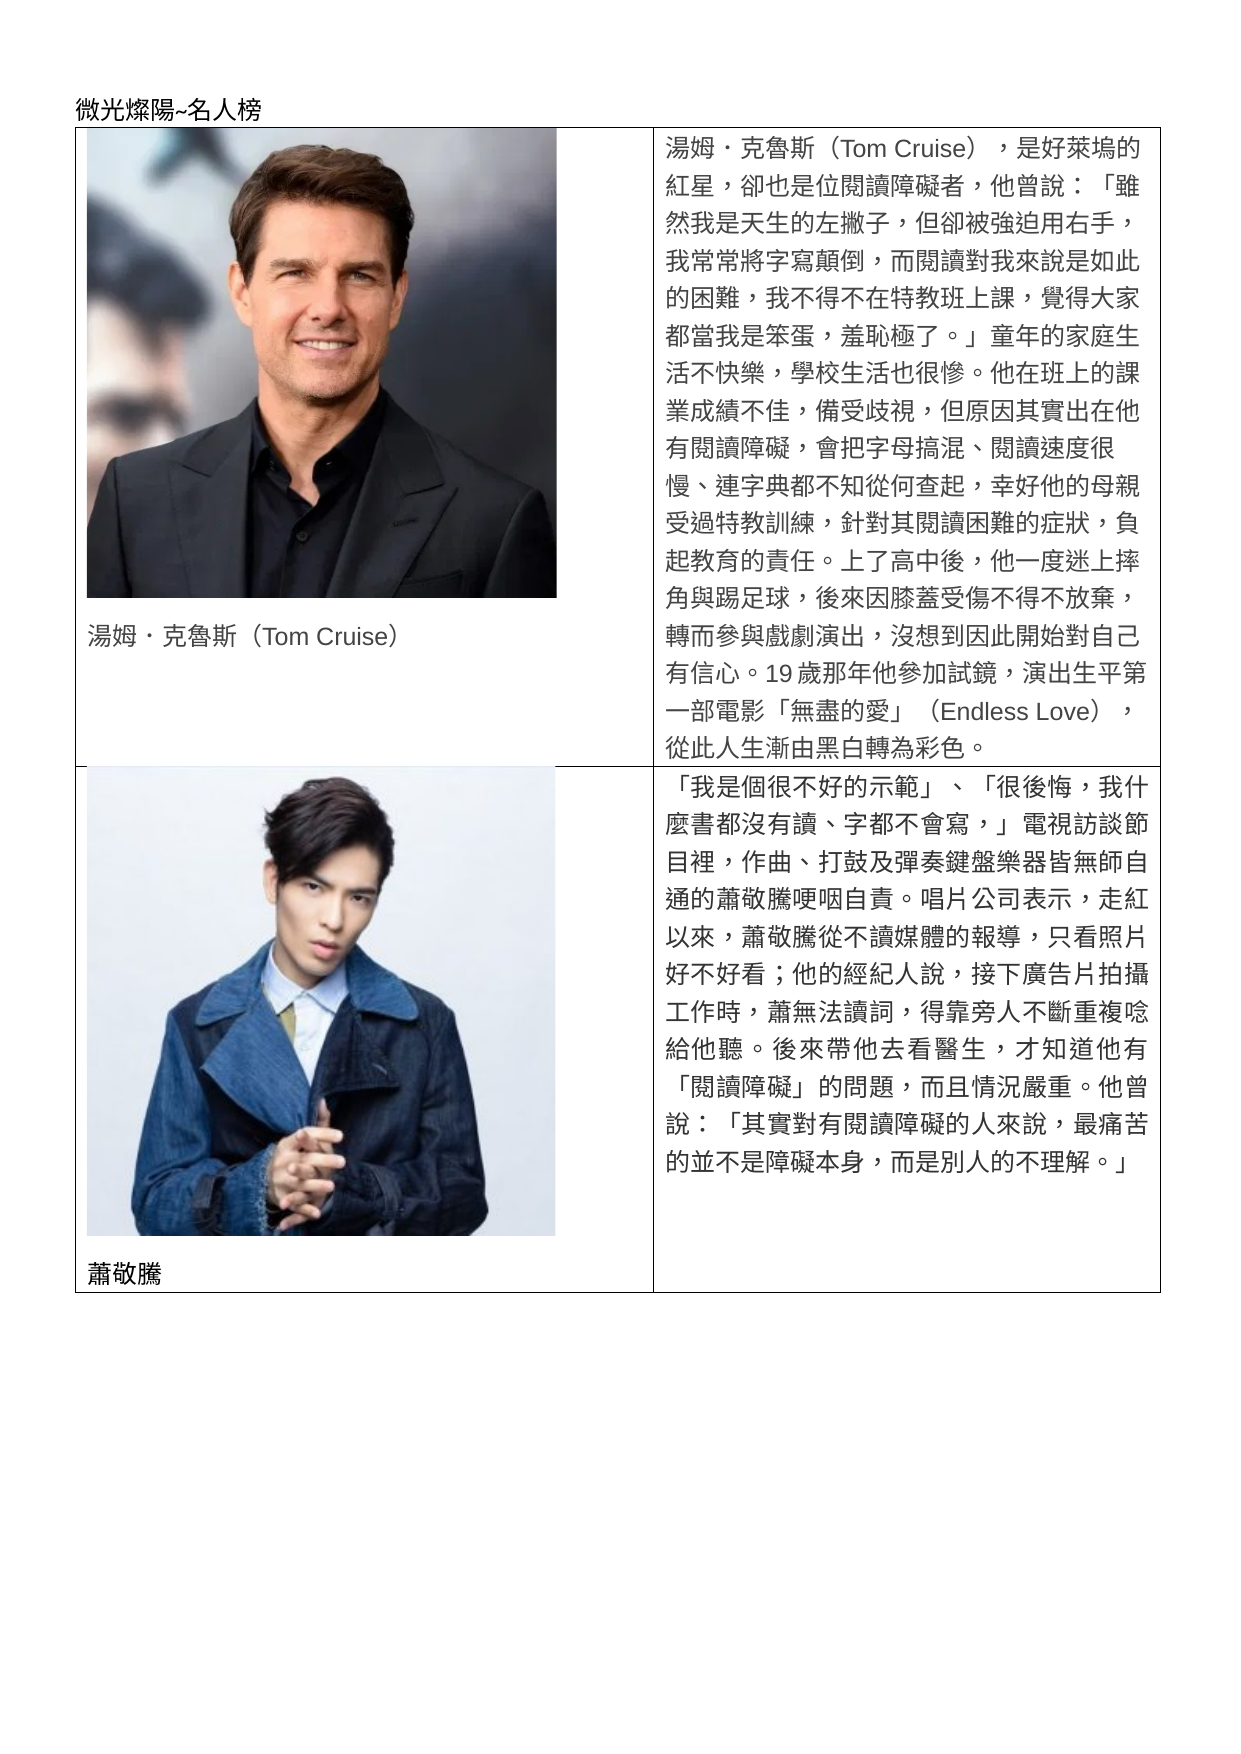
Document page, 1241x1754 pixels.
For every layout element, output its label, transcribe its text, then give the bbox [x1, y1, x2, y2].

table_cell 「我是個很不好的示範」、「很後悔，我什麼書都沒有讀、字都不會寫，」電視訪談節目裡，作曲、打鼓及彈奏鍵盤樂器皆無師自通的蕭敬騰哽咽自責。唱片公司表示，走紅以來，蕭敬騰從不讀媒體的報導，只看照片好不好看；他的經紀人說，接下廣告片拍攝工作時，蕭無法讀詞，得靠旁人不斷重複唸給他聽。後來帶他去看醫生，才知道他有「閱讀障礙」的問題，而且情況嚴重。他曾說：「其實對有閱讀障礙的人來說，最痛苦的並不是障礙本身，而是別人的不理解。」 [654, 767, 1160, 1292]
table_header 湯姆．克魯斯（Tom Cruise） [76, 128, 653, 766]
table_cell 蕭敬騰 [76, 767, 653, 1292]
picture [86, 128, 557, 598]
picture [86, 766, 556, 1236]
table_header 湯姆．克魯斯（Tom Cruise），是好萊塢的紅星，卻也是位閱讀障礙者，他曾說：「雖然我是天生的左撇子，但卻被強迫用右手，我常常將字寫顛倒，而閱讀對我來說是如此的困難，我不得不在特教班上課，覺得大家都當我是笨蛋，羞恥極了。」童年的家庭生活不快樂，學校生活也很慘。他在班上的課業成績不佳，備受歧視，但原因其實出在他有閱讀障礙，會把字母搞混、閱讀速度很慢、連字典都不知從何查起，幸好他的母親受過特教訓練，針對其閱讀困難的症狀，負起教育的責任。上了高中後，他一度迷上摔角與踢足球，後來因膝蓋受傷不得不放棄，轉而參與戲劇演出，沒想到因此開始對自己有信心。19歲那年他參加試鏡，演出生平第一部電影「無盡的愛」（Endless Love），從此人生漸由黑白轉為彩色。 [654, 128, 1160, 766]
text 微光燦陽~名人榜 [75, 89, 1165, 127]
